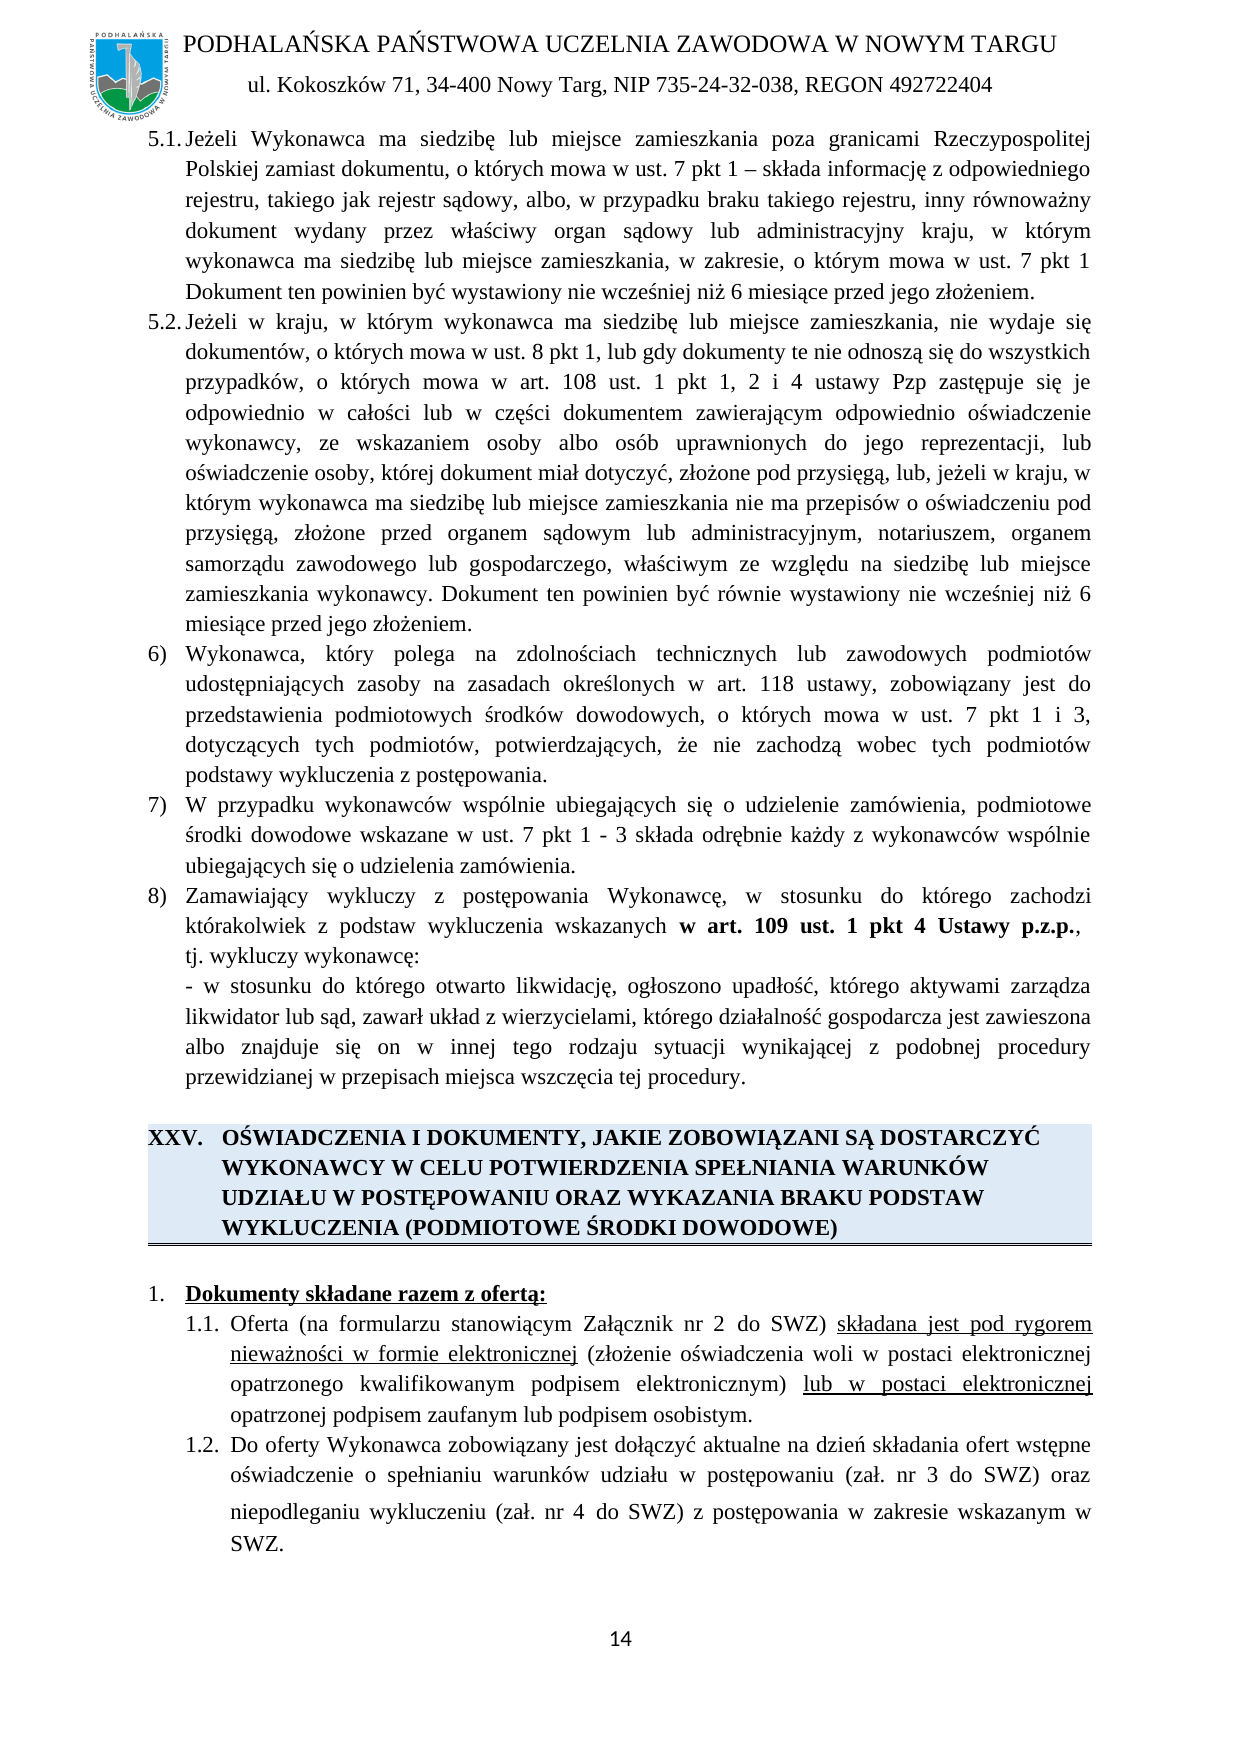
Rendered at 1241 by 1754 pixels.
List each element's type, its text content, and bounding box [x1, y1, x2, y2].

list Jeżeli w kraju, w którym wykonawca ma siedzibę lub miejsce zamieszkania, nie wydaje się dokumentów, o których mowa w ust. 8 pkt 1, lub gdy dokumenty te nie odnoszą się do wszystkich przypadków, o których mowa w art. 108 ust. 1 pkt 1, 2 i 4 ustawy Pzp zastępuje się je odpowiednio w całości lub w części dokumentem zawierającym odpowiednio oświadczenie wykonawcy, ze wskazaniem osoby albo osób uprawnionych do jego reprezentacji, lub oświadczenie osoby, której dokument miał dotyczyć, złożone pod przysięgą, lub, jeżeli w kraju, w którym wykonawca ma siedzibę lub miejsce zamieszkania nie ma przepisów o oświadczeniu pod przysięgą, złożone przed organem sądowym lub administracyjnym, notariuszem, organem samorządu zawodowego lub gospodarczego, właściwym ze względu na siedzibę lub miejsce zamieszkania wykonawcy. Dokument ten powinien być równie wystawiony nie wcześniej niż 6 miesiące przed jego złożeniem. [148, 308, 1092, 636]
list Jeżeli Wykonawca ma siedzibę lub miejsce zamieszkania poza granicami Rzeczypospolitej Polskiej zamiast dokumentu, o których mowa w ust. 7 pkt 1 – składa informację z odpowiedniego rejestru, takiego jak rejestr sądowy, albo, w przypadku braku takiego rejestru, inny równoważny dokument wydany przez właściwy organ sądowy lub administracyjny kraju, w którym wykonawca ma siedzibę lub miejsce zamieszkania, w zakresie, o którym mowa w ust. 7 pkt 1 Dokument ten powinien być wystawiony nie wcześniej niż 6 miesiące przed jego złożeniem. [148, 125, 1092, 304]
picture [89, 31, 169, 121]
list Zamawiający wykluczy z postępowania Wykonawcę, w stosunku do którego zachodzi którakolwiek z podstaw wykluczenia wskazanych w art. 109 ust. 1 pkt 4 Ustawy p.z.p., tj. wykluczy wykonawcę: [148, 882, 1092, 969]
text - w stosunku do którego otwarto likwidację, ogłoszono upadłość, którego aktywami zarządza likwidator lub sąd, zawarł układ z wierzycielami, którego działalność gospodarcza jest zawieszona albo znajduje się on w innej tego rodzaju sytuacji wynikającej z podobnej procedury przewidzianej w przepisach miejsca wszczęcia tej procedury. [185, 973, 1092, 1089]
text XXV. OŚWIADCZENIA I DOKUMENTY, JAKIE ZOBOWIĄZANI SĄ DOSTARCZYĆ WYKONAWCY W CELU POTWIERDZENIA SPEŁNIANIA WARUNKÓW UDZIAŁU W POSTĘPOWANIU ORAZ WYKAZANIA BRAKU PODSTAW WYKLUCZENIA (PODMIOTOWE ŚRODKI DOWODOWE) [148, 1124, 1092, 1243]
list W przypadku wykonawców wspólnie ubiegających się o udzielenie zamówienia, podmiotowe środki dowodowe wskazane w ust. 7 pkt 1 - 3 składa odrębnie każdy z wykonawców wspólnie ubiegających się o udzielenia zamówienia. [148, 791, 1092, 878]
list Do oferty Wykonawca zobowiązany jest dołączyć aktualne na dzień składania ofert wstępne oświadczenie o spełnianiu warunków udziału w postępowaniu (zał. nr 3 do SWZ) oraz niepodleganiu wykluczeniu (zał. nr 4 do SWZ) z postępowania w zakresie wskazanym w SWZ. [185, 1431, 1092, 1556]
list Dokumenty składane razem z ofertą: [148, 1280, 1092, 1306]
list Wykonawca, który polega na zdolnościach technicznych lub zawodowych podmiotów udostępniających zasoby na zasadach określonych w art. 118 ustawy, zobowiązany jest do przedstawienia podmiotowych środków dowodowych, o których mowa w ust. 7 pkt 1 i 3, dotyczących tych podmiotów, potwierdzających, że nie zachodzą wobec tych podmiotów podstawy wykluczenia z postępowania. [148, 640, 1092, 787]
list Oferta (na formularzu stanowiącym Załącznik nr 2 do SWZ) składana jest pod rygorem nieważności w formie elektronicznej (złożenie oświadczenia woli w postaci elektronicznej opatrzonego kwalifikowanym podpisem elektronicznym) lub w postaci elektronicznej opatrzonej podpisem zaufanym lub podpisem osobistym. [185, 1310, 1092, 1427]
